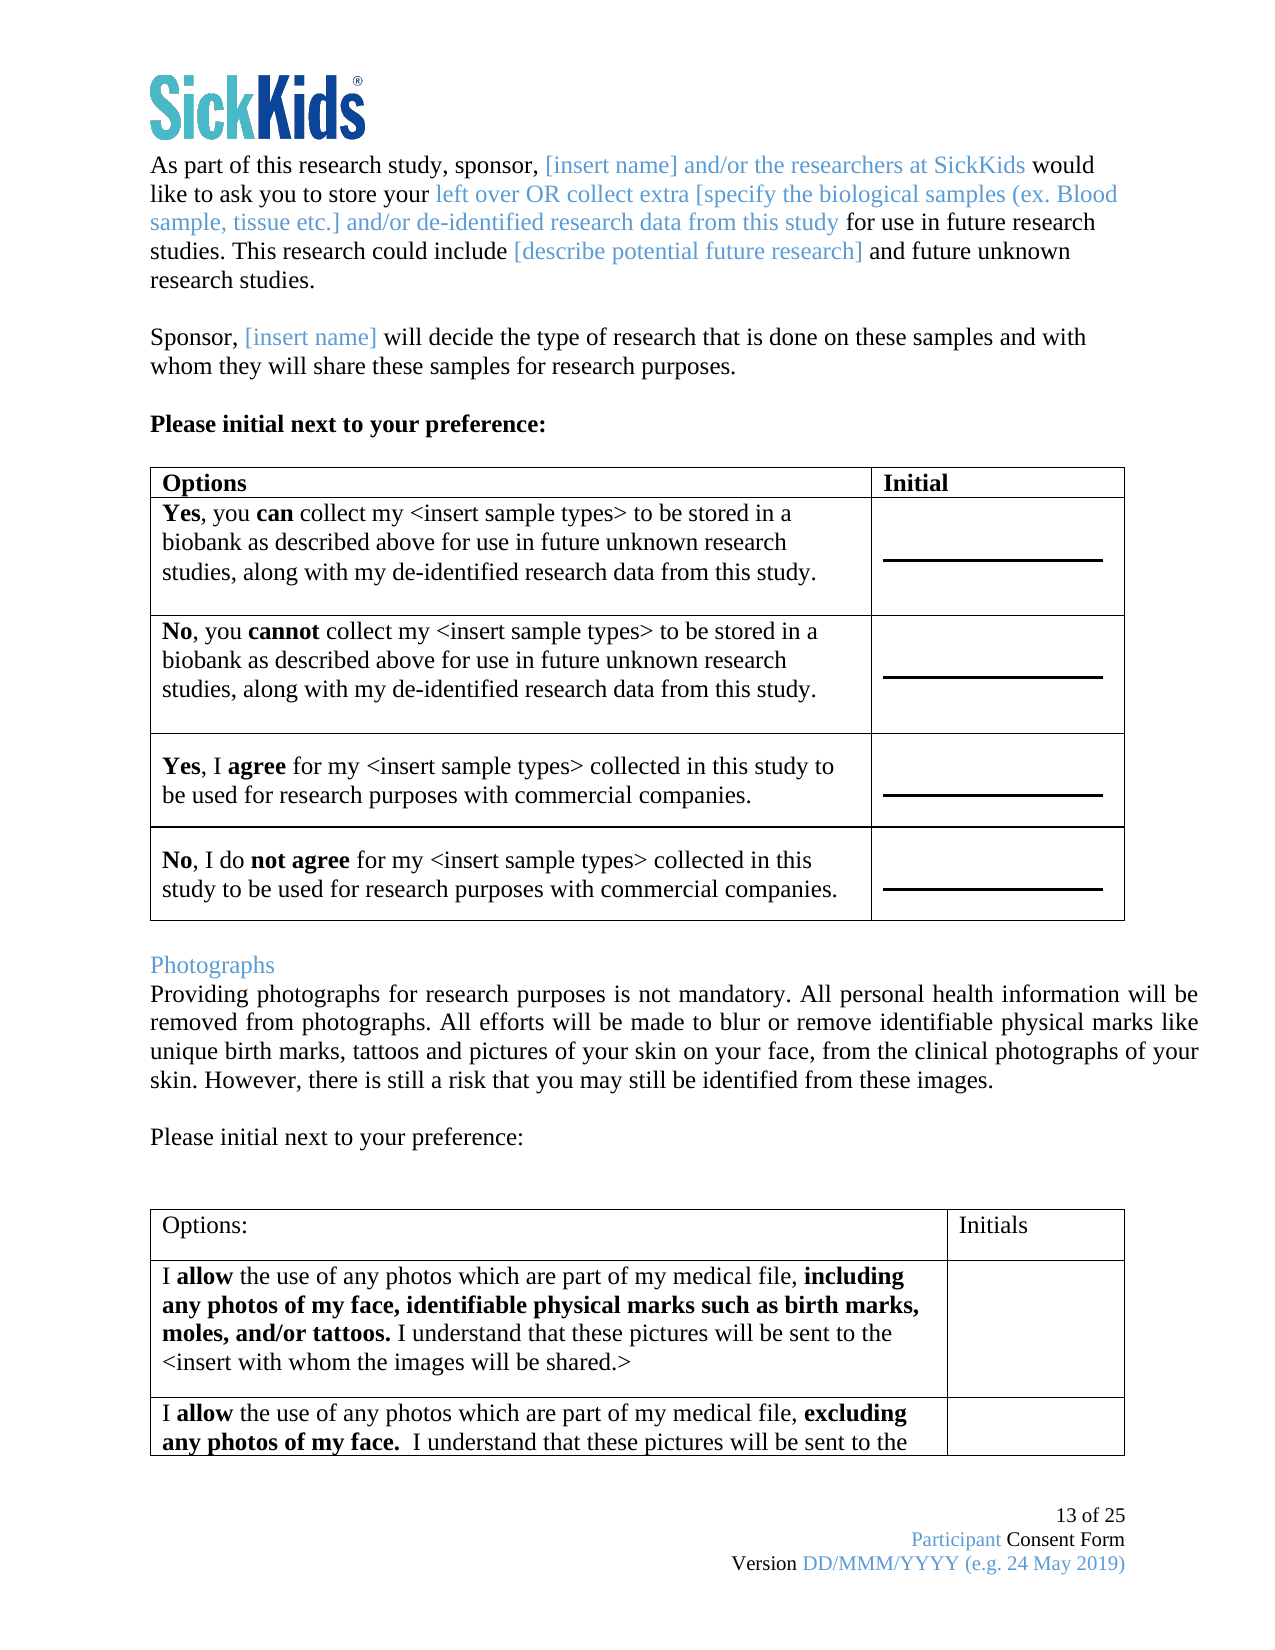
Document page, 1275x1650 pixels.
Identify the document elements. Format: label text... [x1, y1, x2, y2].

list Photographs [150, 950, 1125, 979]
table_cell [948, 1398, 1124, 1455]
text Please initial next to your preference: [150, 409, 1115, 438]
table_cell [872, 734, 1124, 826]
table_cell [872, 828, 1124, 920]
table_cell Yes, I agree for my <insert sample types> collected in this study to be used for research purposes with commercial companies. [151, 734, 871, 826]
text Providing photographs for research purposes is not mandatory. All personal health information will be removed from photographs. All efforts will be made to blur or remove identifiable physical marks like unique birth marks, tattoos and pictures of your skin on your face, from the clinical photographs of your skin. However, there is still a risk that you may still be identified from these images. [150, 979, 1200, 1094]
table_cell No, you cannot collect my <insert sample types> to be stored in a biobank as described above for use in future unknown research studies, along with my de-identified research data from this study. [151, 616, 871, 733]
table_cell [948, 1261, 1124, 1397]
table_header Options: [151, 1210, 947, 1260]
table_cell No, I do not agree for my <insert sample types> collected in this study to be used for research purposes with commercial companies. [151, 828, 871, 920]
picture [150, 75, 365, 140]
table_cell Yes, you can collect my <insert sample types> to be stored in a biobank as described above for use in future unknown research studies, along with my de-identified research data from this study. [151, 498, 871, 615]
table_cell [872, 616, 1124, 733]
text Sponsor, [insert name] will decide the type of research that is done on these samples and with whom they will share these samples for research purposes. [150, 322, 1125, 380]
table_cell [872, 498, 1124, 615]
table_header Initial [872, 468, 1124, 497]
table_header Options [151, 468, 871, 497]
table_header Initials [948, 1210, 1124, 1260]
table_cell I allow the use of any photos which are part of my medical file, including any photos of my face, identifiable physical marks such as birth marks, moles, and/or tattoos. I understand that these pictures will be sent to the <insert with whom the images will be shared.> [151, 1261, 947, 1397]
list Please initial next to your preference: [150, 1122, 1125, 1151]
text As part of this research study, sponsor, [insert name] and/or the researchers at SickKids would like to ask you to store your left over OR collect extra [specify the biological samples (ex. Blood sample, tissue etc.] and/or de-identified research data from this study for use in future research studies. This research could include [describe potential future research] and future unknown research studies. [150, 150, 1125, 294]
